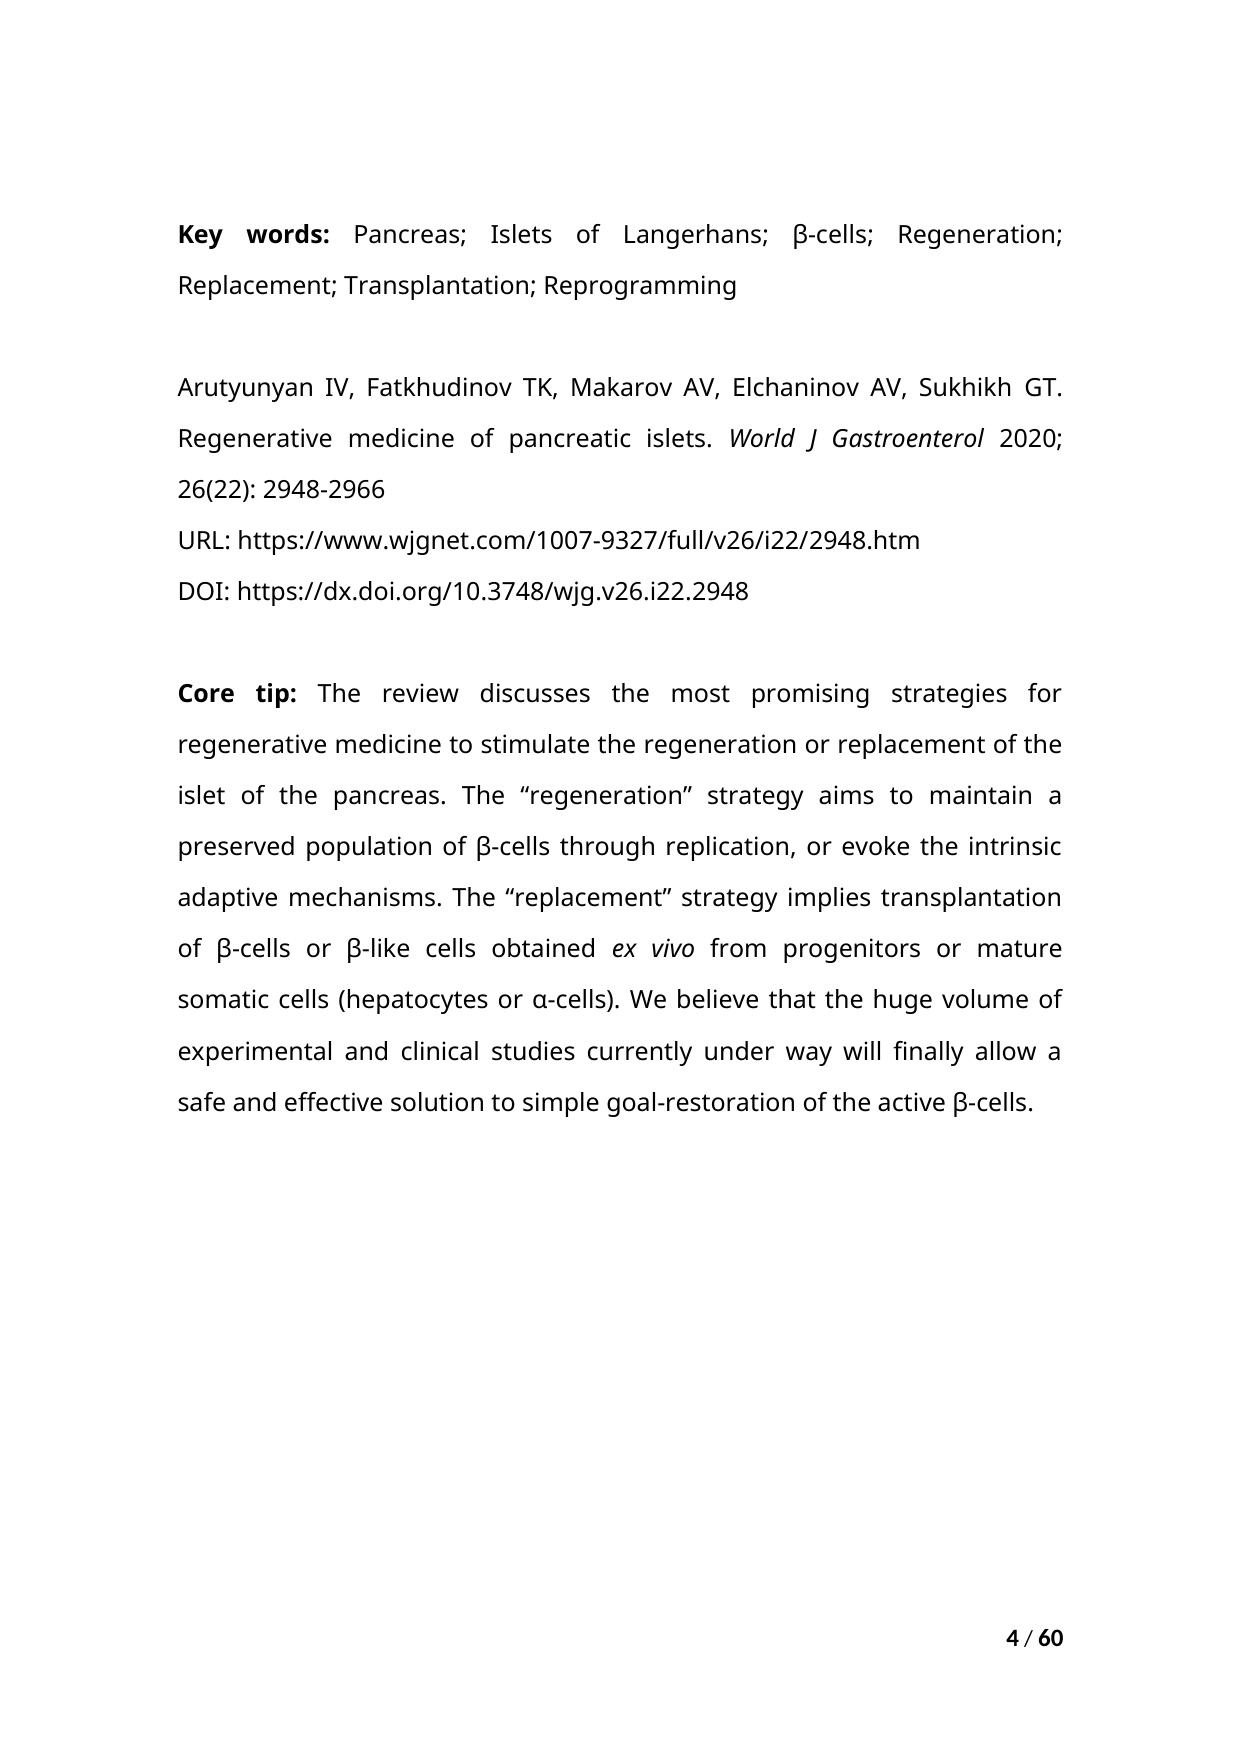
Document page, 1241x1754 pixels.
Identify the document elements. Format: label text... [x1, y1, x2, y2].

text Key words: Pancreas; Islets of Langerhans; β-cells; Regeneration; Replacement; Transplantation; Reprogramming [177, 216, 1063, 302]
text Core tip: The review discusses the most promising strategies for regenerative medicine to stimulate the regeneration or replacement of the islet of the pancreas. The “regeneration” strategy aims to maintain a preserved population of β-cells through replication, or evoke the intrinsic adaptive mechanisms. The “replacement” strategy implies transplantation of β-cells or β-like cells obtained ex vivo from progenitors or mature somatic cells (hepatocytes or α-cells). We believe that the huge volume of experimental and clinical studies currently under way will finally allow a safe and effective solution to simple goal-restoration of the active β-cells. [177, 676, 1063, 1118]
text DOI: https://dx.doi.org/10.3748/wjg.v26.i22.2948 [177, 574, 1063, 608]
text URL: https://www.wjgnet.com/1007-9327/full/v26/i22/2948.htm [177, 523, 1063, 557]
text Arutyunyan IV, Fatkhudinov TK, Makarov AV, Elchaninov AV, Sukhikh GT. Regenerative medicine of pancreatic islets. World J Gastroenterol 2020; 26(22): 2948-2966 [177, 369, 1063, 506]
